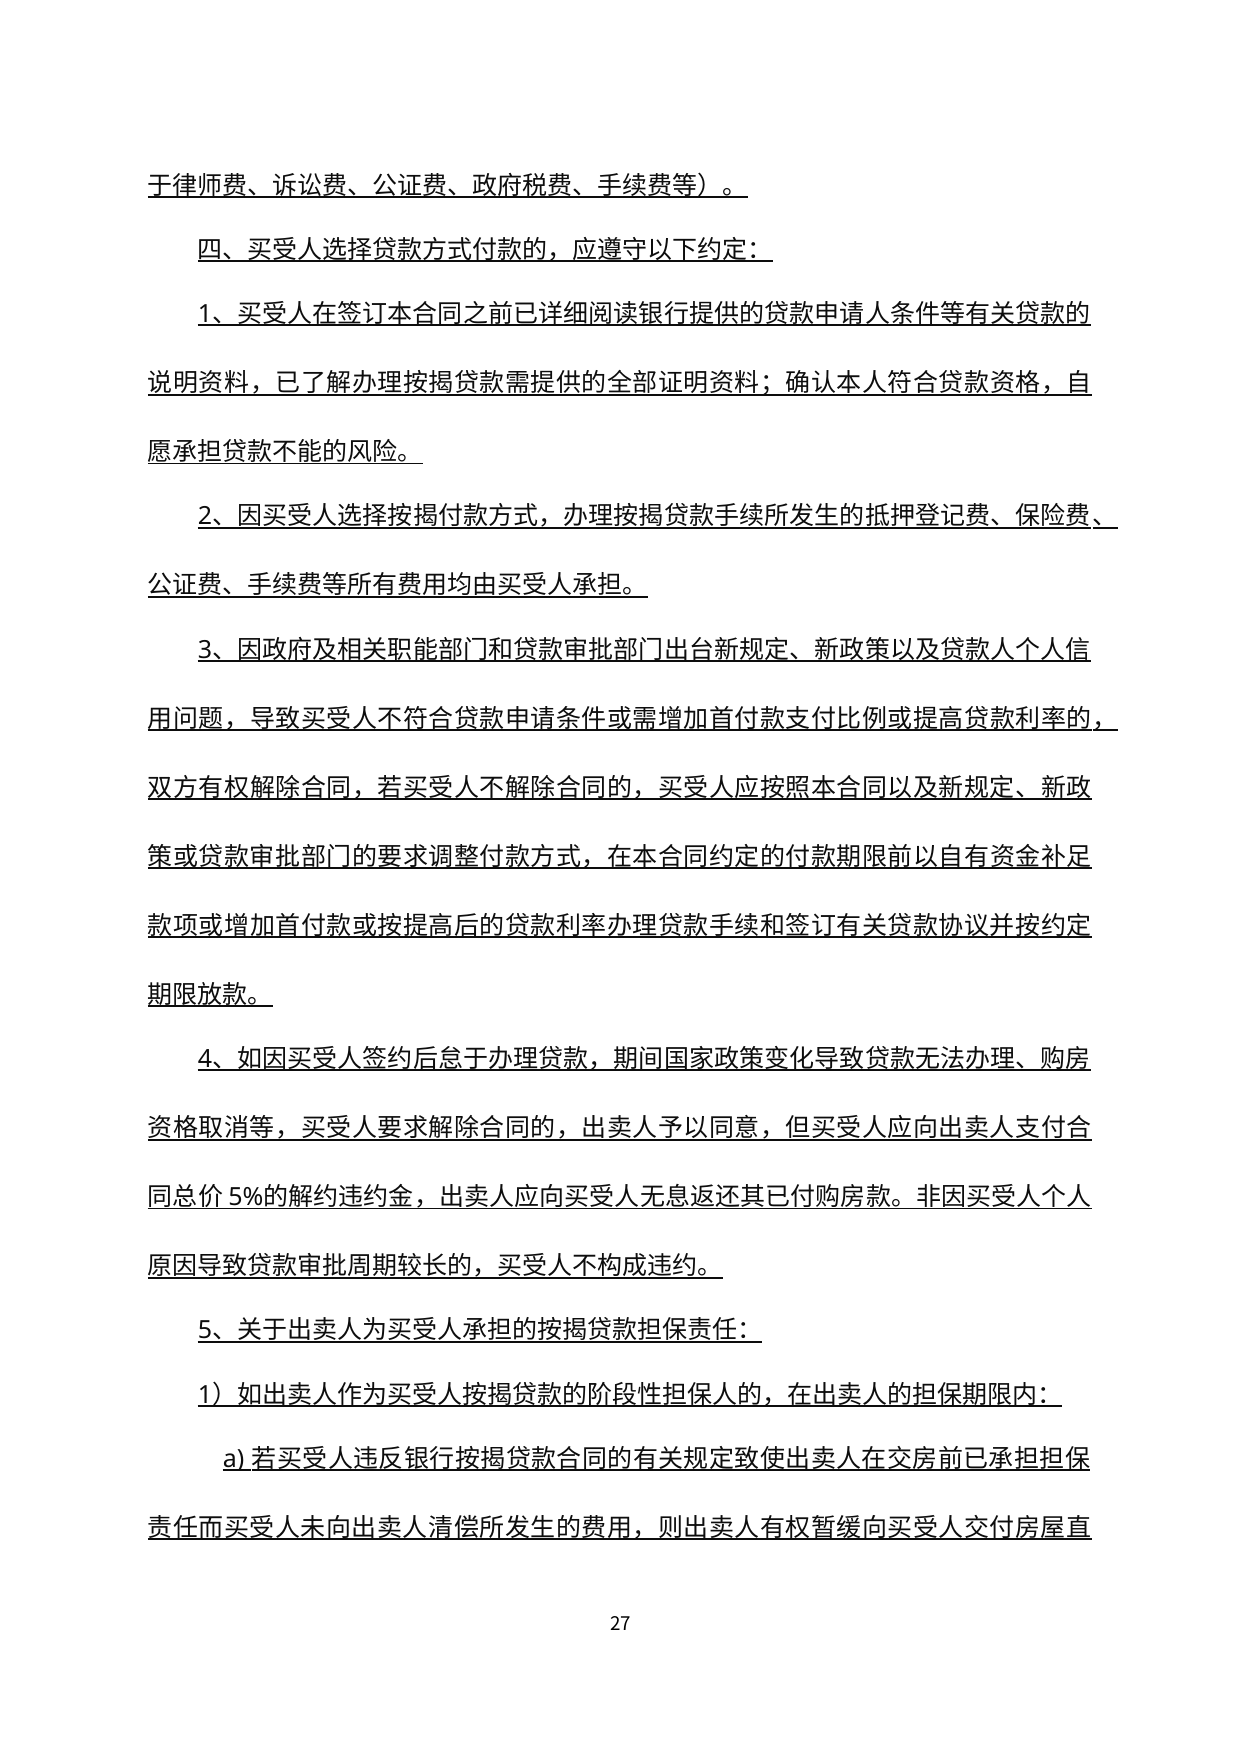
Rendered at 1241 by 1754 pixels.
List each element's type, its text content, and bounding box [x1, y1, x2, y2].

text 3、因政府及相关职能部门和贷款审批部门出台新规定、新政策以及贷款人个人信用问题，导致买受人不符合贷款申请条件或需增加首付款支付比例或提高贷款利率的，双方有权解除合同，若买受人不解除合同的，买受人应按照本合同以及新规定、新政策或贷款审批部门的要求调整付款方式，在本合同约定的付款期限前以自有资金补足款项或增加首付款或按提高后的贷款利率办理贷款手续和签订有关贷款协议并按约定期限放款。 [148, 800, 1092, 867]
text 4、如因买受人签约后怠于办理贷款，期间国家政策变化导致贷款无法办理、购房资格取消等，买受人要求解除合同的，出卖人予以同意，但买受人应向出卖人支付合同总价5%的解约违约金，出卖人应向买受人无息返还其已付购房款。非因买受人个人原因导致贷款审批周期较长的，买受人不构成违约。 [148, 1034, 1092, 1139]
text 四、买受人选择贷款方式付款的，应遵守以下约定： [148, 224, 1092, 271]
text 3、因政府及相关职能部门和贷款审批部门出台新规定、新政策以及贷款人个人信用问题，导致买受人不符合贷款申请条件或需增加首付款支付比例或提高贷款利率的，双方有权解除合同，若买受人不解除合同的，买受人应按照本合同以及新规定、新政策或贷款审批部门的要求调整付款方式，在本合同约定的付款期限前以自有资金补足款项或增加首付款或按提高后的贷款利率办理贷款手续和签订有关贷款协议并按约定期限放款。 [148, 731, 1092, 798]
text 1）如出卖人作为买受人按揭贷款的阶段性担保人的，在出卖人的担保期限内： [148, 1369, 1092, 1415]
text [148, 1433, 1092, 1538]
text 1、买受人在签订本合同之前已详细阅读银行提供的贷款申请人条件等有关贷款的说明资料，已了解办理按揭贷款需提供的全部证明资料；确认本人符合贷款资格，自愿承担贷款不能的风险。 [148, 396, 1092, 473]
text 1、买受人在签订本合同之前已详细阅读银行提供的贷款申请人条件等有关贷款的说明资料，已了解办理按揭贷款需提供的全部证明资料；确认本人符合贷款资格，自愿承担贷款不能的风险。 [148, 289, 1092, 394]
text 4、如因买受人签约后怠于办理贷款，期间国家政策变化导致贷款无法办理、购房资格取消等，买受人要求解除合同的，出卖人予以同意，但买受人应向出卖人支付合同总价5%的解约违约金，出卖人应向买受人无息返还其已付购房款。非因买受人个人原因导致贷款审批周期较长的，买受人不构成违约。 [148, 1209, 1092, 1287]
text 5、关于出卖人为买受人承担的按揭贷款担保责任： [148, 1305, 1092, 1351]
text 2、因买受人选择按揭付款方式，办理按揭贷款手续所发生的抵押登记费、保险费、公证费、手续费等所有费用均由买受人承担。 [148, 491, 1092, 606]
text 4、如因买受人签约后怠于办理贷款，期间国家政策变化导致贷款无法办理、购房资格取消等，买受人要求解除合同的，出卖人予以同意，但买受人应向出卖人支付合同总价5%的解约违约金，出卖人应向买受人无息返还其已付购房款。非因买受人个人原因导致贷款审批周期较长的，买受人不构成违约。 [148, 1141, 1092, 1208]
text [148, 160, 1092, 206]
text 3、因政府及相关职能部门和贷款审批部门出台新规定、新政策以及贷款人个人信用问题，导致买受人不符合贷款申请条件或需增加首付款支付比例或提高贷款利率的，双方有权解除合同，若买受人不解除合同的，买受人应按照本合同以及新规定、新政策或贷款审批部门的要求调整付款方式，在本合同约定的付款期限前以自有资金补足款项或增加首付款或按提高后的贷款利率办理贷款手续和签订有关贷款协议并按约定期限放款。 [148, 869, 1092, 936]
text 3、因政府及相关职能部门和贷款审批部门出台新规定、新政策以及贷款人个人信用问题，导致买受人不符合贷款申请条件或需增加首付款支付比例或提高贷款利率的，双方有权解除合同，若买受人不解除合同的，买受人应按照本合同以及新规定、新政策或贷款审批部门的要求调整付款方式，在本合同约定的付款期限前以自有资金补足款项或增加首付款或按提高后的贷款利率办理贷款手续和签订有关贷款协议并按约定期限放款。 [148, 938, 1092, 1016]
text 3、因政府及相关职能部门和贷款审批部门出台新规定、新政策以及贷款人个人信用问题，导致买受人不符合贷款申请条件或需增加首付款支付比例或提高贷款利率的，双方有权解除合同，若买受人不解除合同的，买受人应按照本合同以及新规定、新政策或贷款审批部门的要求调整付款方式，在本合同约定的付款期限前以自有资金补足款项或增加首付款或按提高后的贷款利率办理贷款手续和签订有关贷款协议并按约定期限放款。 [148, 624, 1092, 729]
